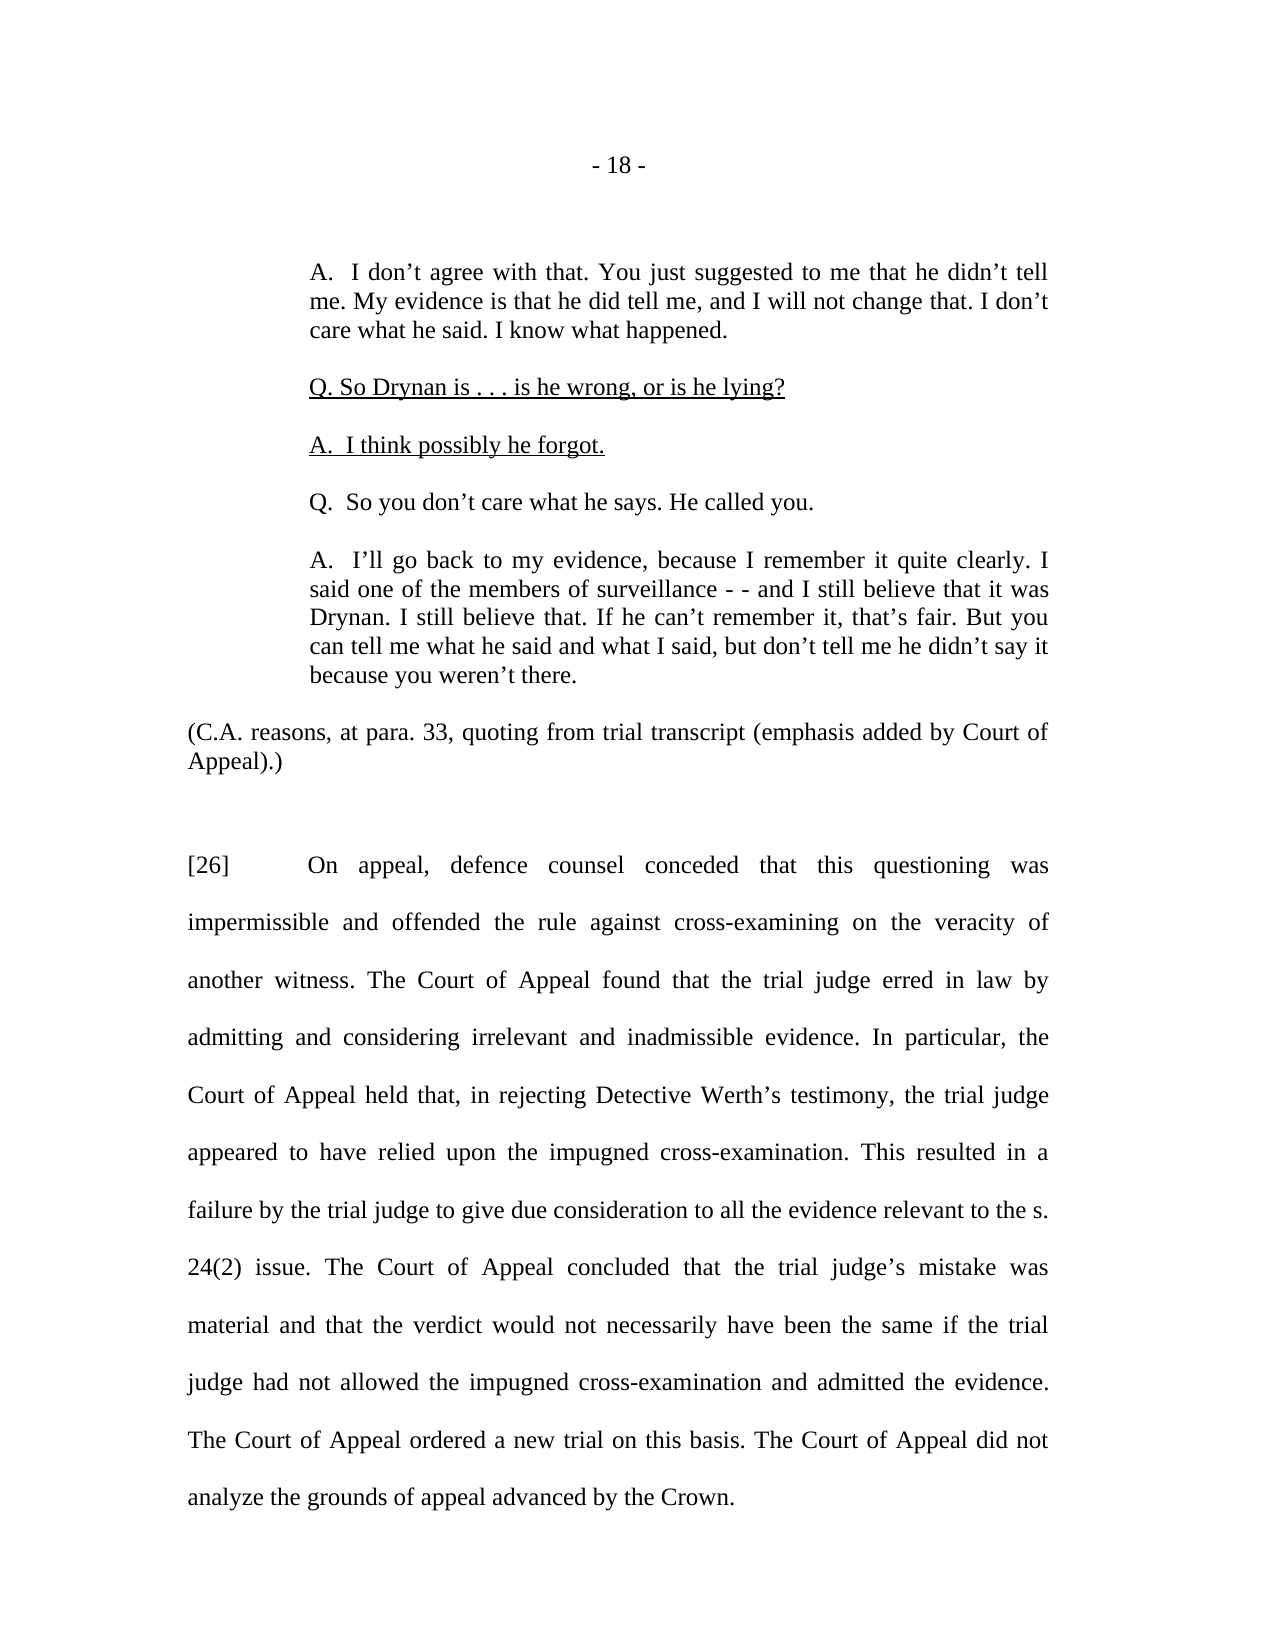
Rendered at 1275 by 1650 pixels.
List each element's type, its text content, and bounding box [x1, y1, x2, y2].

text Q. So Drynan is . . . is he wrong, or is he lying? [309, 372, 1050, 401]
text (C.A. reasons, at para. 33, quoting from trial transcript (emphasis added by Court of Appeal).) [187, 717, 1050, 775]
text Q. So you don’t care what he says. He called you. [309, 487, 1050, 516]
text A. I think possibly he forgot. [309, 430, 1050, 459]
text A. I don’t agree with that. You just suggested to me that he didn’t tell me. My evidence is that he did tell me, and I will not change that. I don’t care what he said. I know what happened. [309, 257, 1050, 344]
text On appeal, defence counsel conceded that this questioning was impermissible and offended the rule against cross-examining on the veracity of another witness. The Court of Appeal found that the trial judge erred in law by admitting and considering irrelevant and inadmissible evidence. In particular, the Court of Appeal held that, in rejecting Detective Werth’s testimony, the trial judge appeared to have relied upon the impugned cross-examination. This resulted in a failure by the trial judge to give due consideration to all the evidence relevant to the s. 24(2) issue. The Court of Appeal concluded that the trial judge’s mistake was material and that the verdict would not necessarily have been the same if the trial judge had not allowed the impugned cross-examination and admitted the evidence. The Court of Appeal ordered a new trial on this basis. The Court of Appeal did not analyze the grounds of appeal advanced by the Crown. [187, 850, 1050, 1511]
text A. I’ll go back to my evidence, because I remember it quite clearly. I said one of the members of surveillance - - and I still believe that it was Drynan. I still believe that. If he can’t remember it, that’s fair. But you can tell me what he said and what I said, but don’t tell me he didn’t say it because you weren’t there. [309, 545, 1050, 689]
